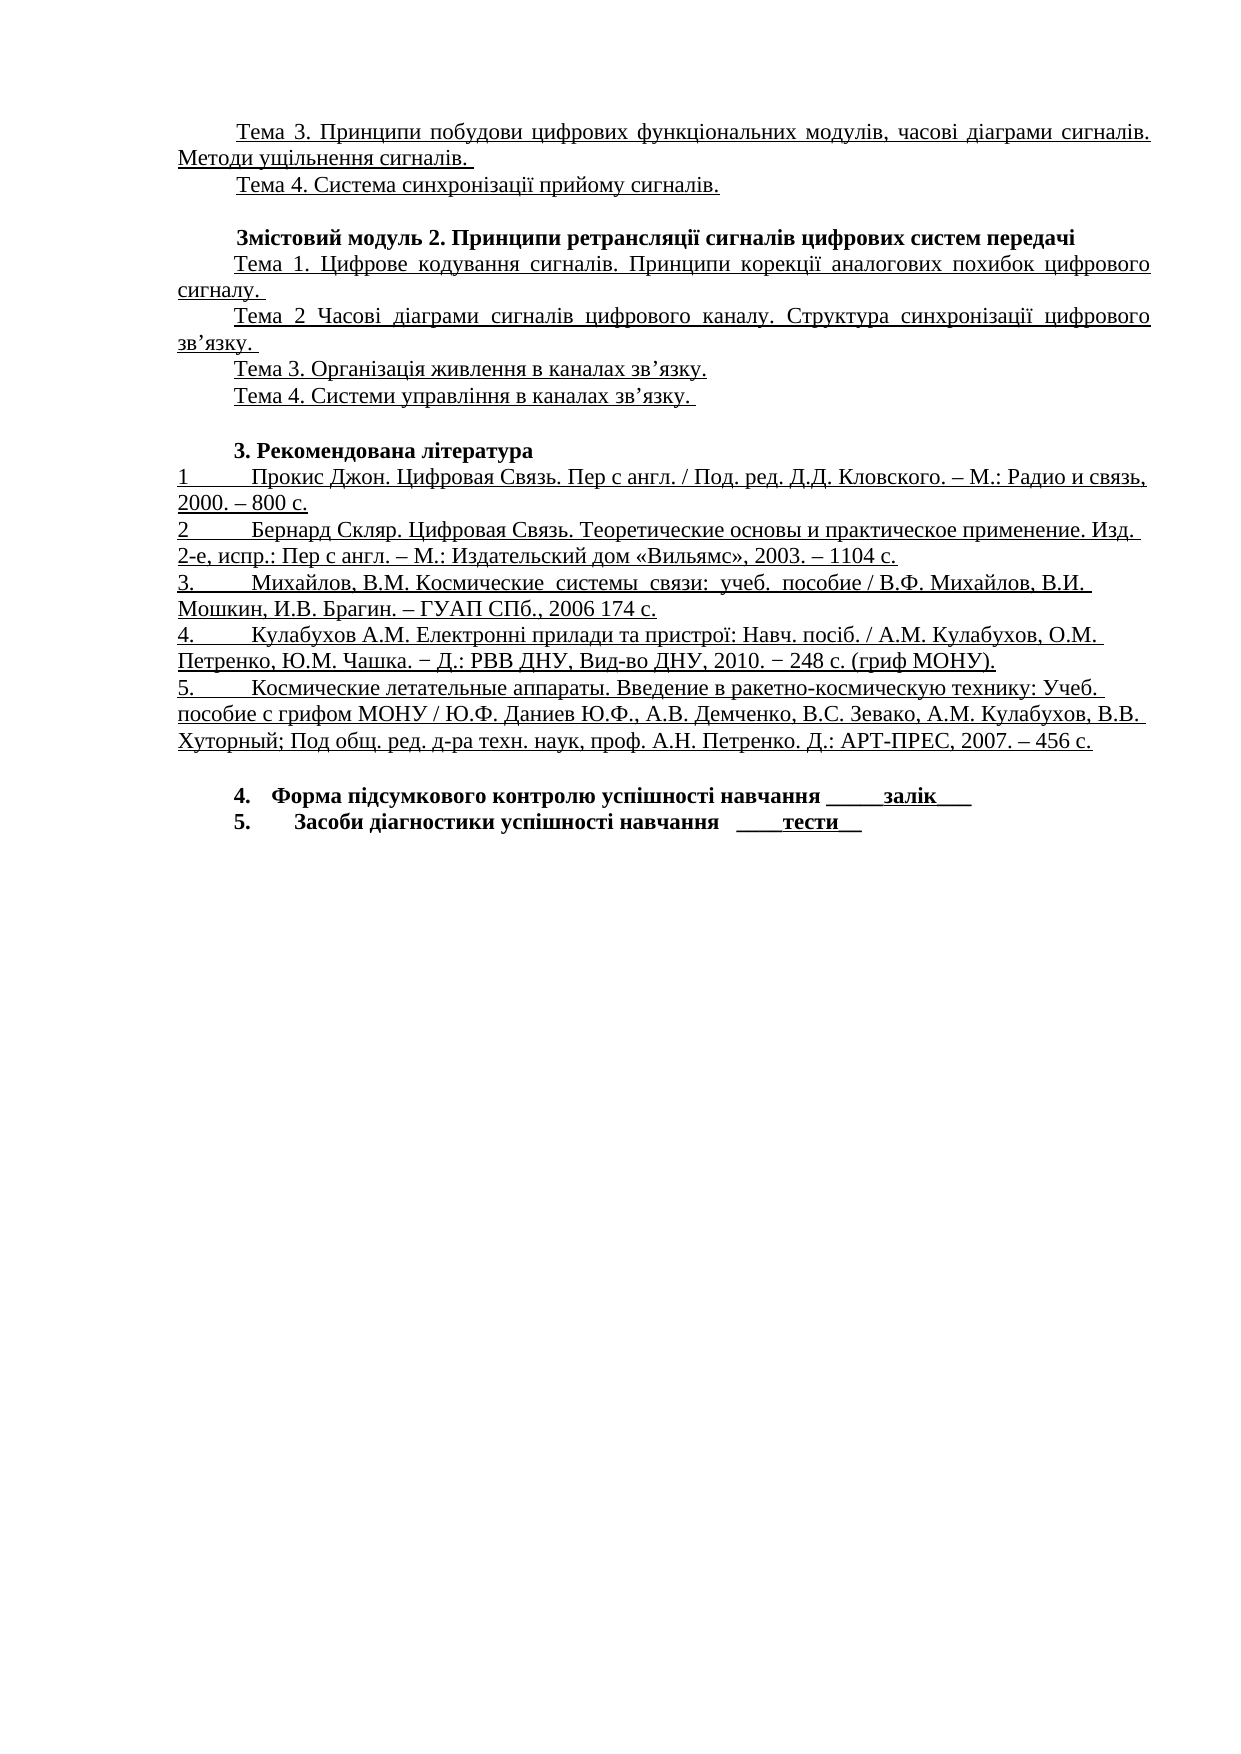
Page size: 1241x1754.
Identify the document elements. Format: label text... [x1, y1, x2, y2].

text 1 Прокис Джон. Цифровая Связь. Пер с англ. / Под. ред. Д.Д. Кловского. – М.: Радио и связь, 2000. – 800 с. [177, 463, 1152, 516]
list Засоби діагностики успішності навчання ____тести__ [177, 808, 1152, 834]
text 3. Михайлов, В.М. Космические системы связи: учеб. пособие / В.Ф. Михайлов, В.И. Мошкин, И.В. Брагин. – ГУАП СПб., 2006 174 с. [177, 568, 1152, 621]
text Тема 3. Принципи побудови цифрових функціональних модулів, часові діаграми сигналів. Методи ущільнення сигналів. [177, 118, 1152, 171]
text 2 Бернард Скляр. Цифровая Связь. Теоретические основы и практическое применение. Изд. 2-е, испр.: Пер с англ. – М.: Издательский дом «Вильямс», 2003. – 1104 с. [177, 516, 1152, 568]
subtitle Тема 3. Організація живлення в каналах зв’язку. [177, 355, 1152, 382]
subtitle Форма підсумкового контролю успішності навчання _____залік___ [233, 782, 1152, 808]
subtitle Тема 4. Системи управління в каналах зв’язку. [177, 382, 1152, 408]
subtitle 3. Рекомендована література [177, 437, 1152, 463]
text Змістовий модуль 2. Принципи ретрансляції сигналів цифрових систем передачі [177, 223, 1152, 250]
subtitle Тема 1. Цифрове кодування сигналів. Принципи корекції аналогових похибок цифрового сигналу. [177, 250, 1152, 303]
text 5. Космические летательные аппараты. Введение в ракетно-космическую технику: Учеб. пособие с грифом МОНУ / Ю.Ф. Даниев Ю.Ф., А.В. Демченко, В.С. Зевако, А.М. Кулабухов, В.В. Хуторный; Под общ. ред. д-ра техн. наук, проф. А.Н. Петренко. Д.: АРТ-ПРЕС, 2007. – 456 с. [177, 674, 1152, 753]
text 4. Кулабухов А.М. Електронні прилади та пристрої: Навч. посіб. / А.М. Кулабухов, О.М. Петренко, Ю.М. Чашка. − Д.: РВВ ДНУ, Вид-во ДНУ, 2010. − 248 с. (гриф МОНУ). [177, 621, 1152, 674]
subtitle Тема 2 Часові діаграми сигналів цифрового каналу. Структура синхронізації цифрового зв’язку. [177, 303, 1152, 355]
text Тема 4. Система синхронізації прийому сигналів. [177, 171, 1152, 197]
